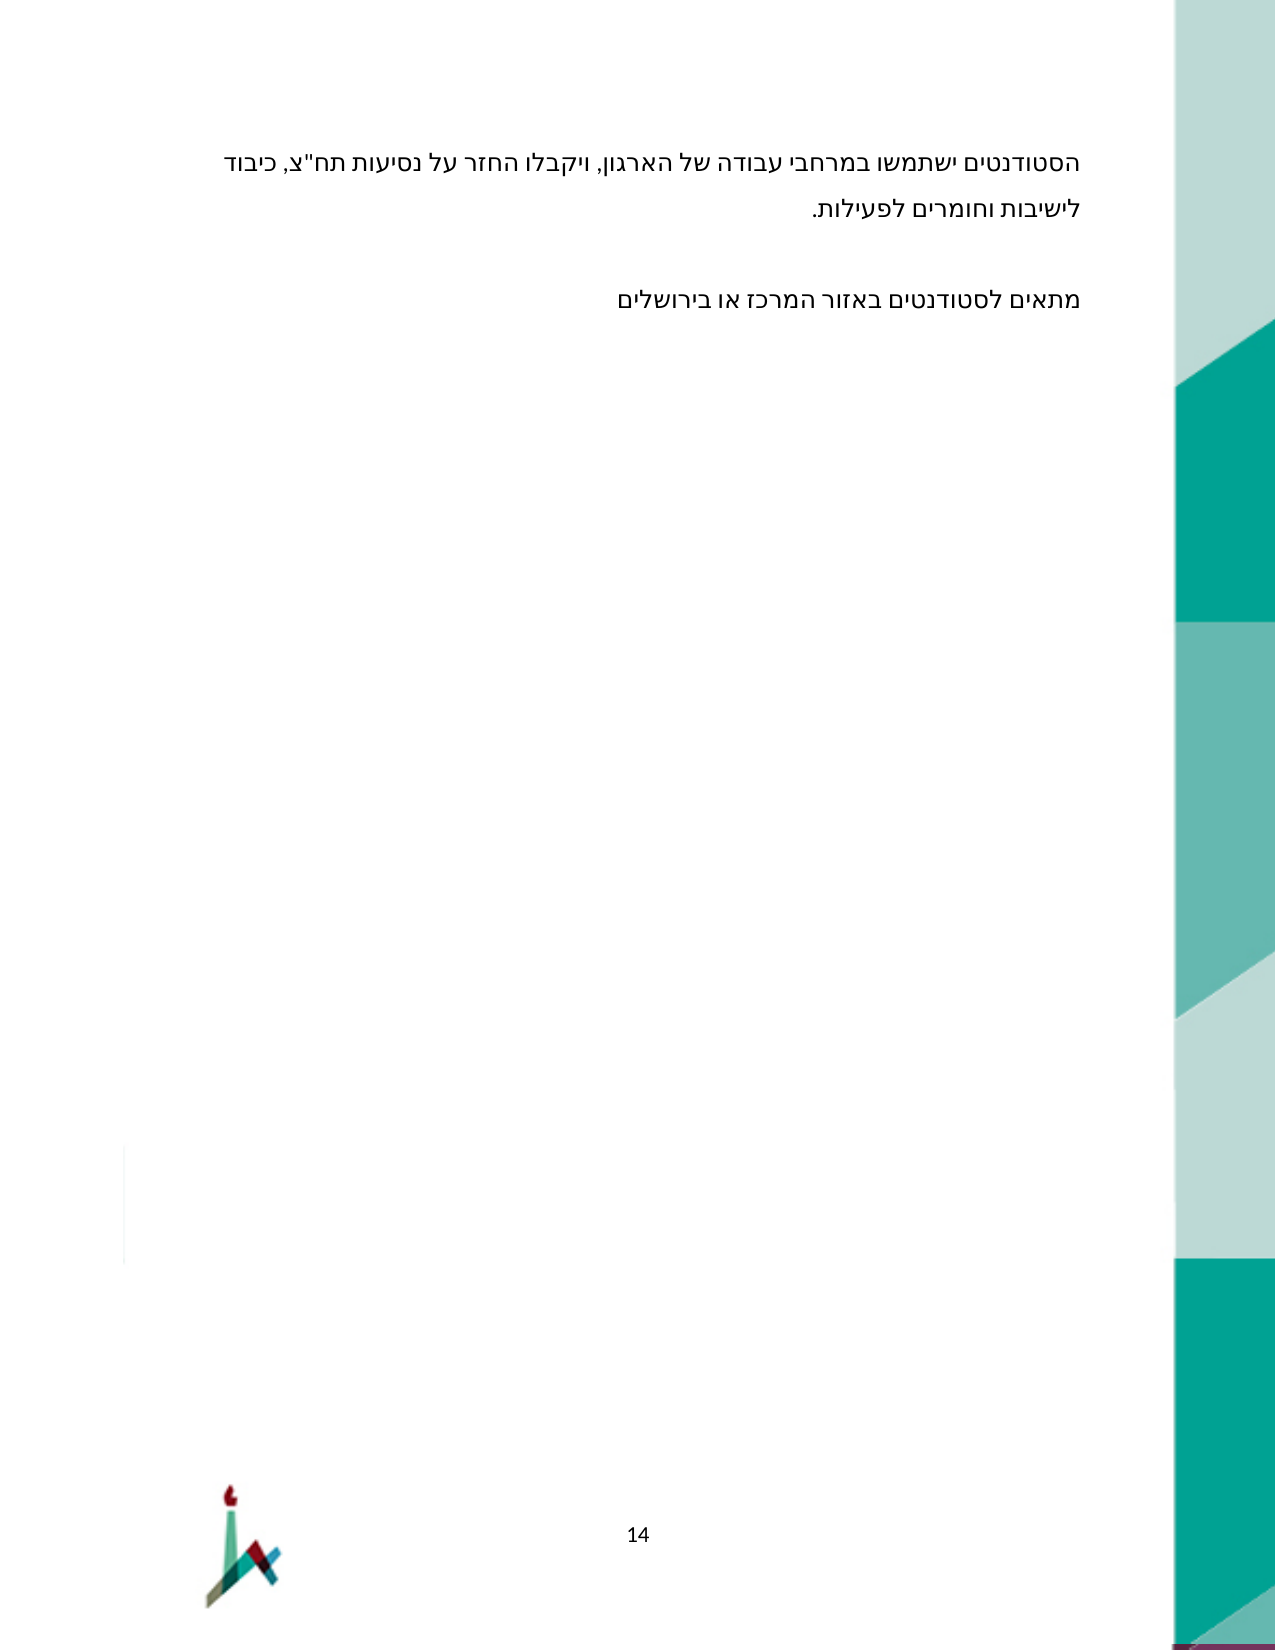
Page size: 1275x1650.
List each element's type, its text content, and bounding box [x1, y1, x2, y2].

picture [123, 0, 1275, 1650]
text מתאים לסטודנטים באזור המרכז או בירושלים [187, 285, 1081, 315]
text הסטודנטים ישתמשו במרחבי עבודה של הארגון, ויקבלו החזר על נסיעות תח"צ, כיבוד לישיבות וחומרים לפעילות. [187, 147, 1081, 224]
